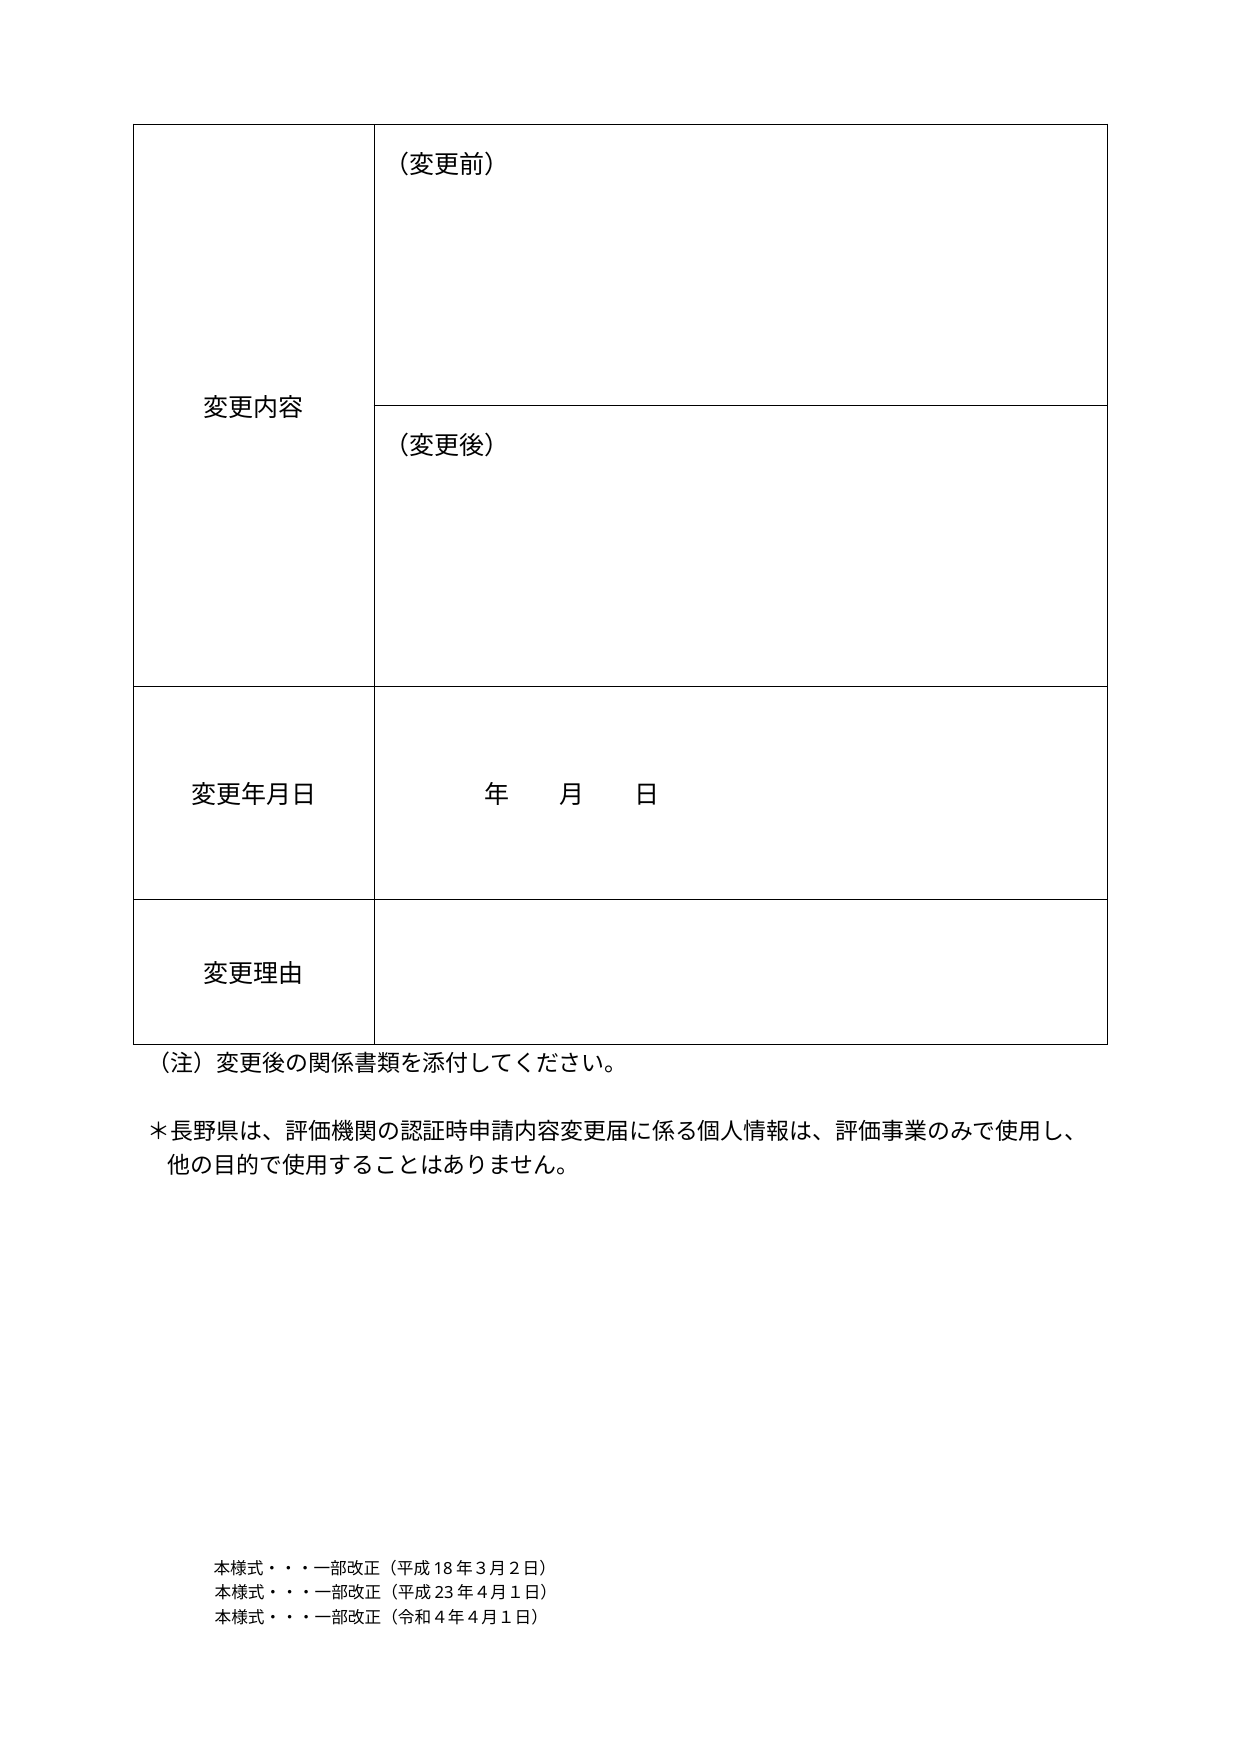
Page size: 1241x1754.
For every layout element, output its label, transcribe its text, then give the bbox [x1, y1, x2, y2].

table_cell 変更内容 [134, 125, 374, 686]
table_cell （変更前） [375, 125, 1107, 404]
text ＊長野県は、評価機関の認証時申請内容変更届に係る個人情報は、評価事業のみで使用し、他の目的で使用することはありません。 [148, 1113, 1092, 1181]
table_cell [375, 900, 1107, 1044]
table_cell （変更後） [375, 406, 1107, 686]
table_cell 変更年月日 [134, 687, 374, 899]
table_cell 年 月 日 [375, 687, 1107, 899]
text （注）変更後の関係書類を添付してください。 [148, 1045, 1092, 1079]
table_cell 変更理由 [134, 900, 374, 1044]
